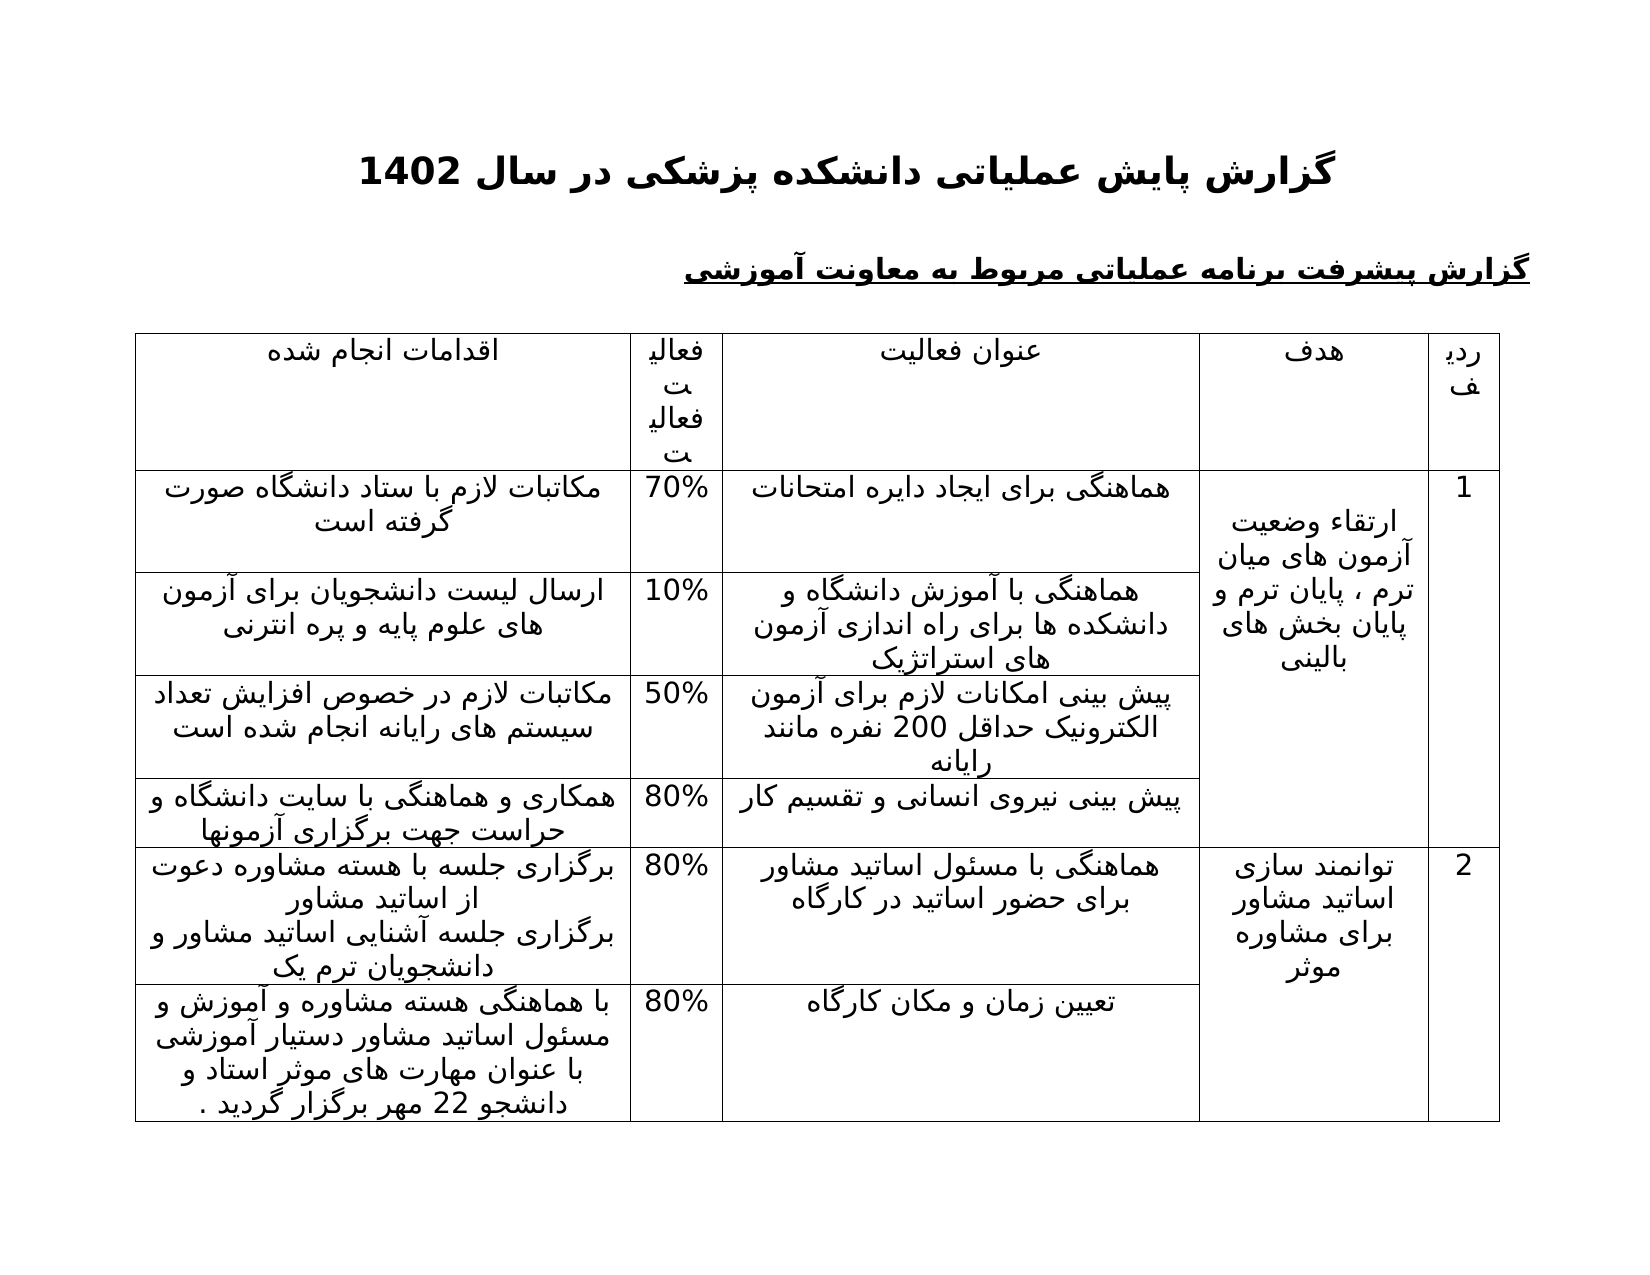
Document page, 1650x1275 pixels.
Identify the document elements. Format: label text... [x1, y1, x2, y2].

table_cell هماهنگی با آموزش دانشگاه و دانشکده ها برای راه اندازی آزمون های استراتژیک [723, 573, 1199, 675]
table_cell هماهنگی برای ایجاد دایره امتحانات [723, 471, 1199, 572]
table_cell پیش بینی نیروی انسانی و تقسیم کار [723, 779, 1199, 847]
table_cell با هماهنگی هسته مشاوره و آموزش و مسئول اساتید مشاور دستیار آموزشی با عنوان مهارت های موثر استاد و دانشجو 22 مهر برگزار گردید . [136, 985, 630, 1121]
table_cell مکاتبات لازم در خصوص افزایش تعداد سیستم های رایانه انجام شده است [136, 676, 630, 778]
table_cell پیش بینی امکانات لازم برای آزمون الکترونیک حداقل 200 نفره مانند رایانه [723, 676, 1199, 778]
text گزارش پایش عملیاتی دانشکده پزشکی در سال 1402 [150, 150, 1530, 194]
table_cell 70% [631, 471, 722, 572]
table_cell 80% [631, 848, 722, 984]
text گزارش پیشرفت برنامه عملیاتی مربوط به معاونت آموزشی [150, 253, 1530, 287]
table_cell 50% [631, 676, 722, 778]
table_cell 80% [631, 985, 722, 1121]
table_header عنوان فعالیت [723, 334, 1199, 469]
table_cell تعیین زمان و مکان کارگاه [723, 985, 1199, 1121]
table_cell برگزاری جلسه با هسته مشاوره دعوت از اساتید مشاور برگزاری جلسه آشنایی اساتید مشاور و دانشجویان ترم یک [136, 848, 630, 984]
table_cell ارسال لیست دانشجویان برای آزمون های علوم پایه و پره انترنی [136, 573, 630, 675]
table_header ردیف [1429, 334, 1499, 469]
table_header هدف [1200, 334, 1428, 469]
table_cell مکاتبات لازم با ستاد دانشگاه صورت گرفته است [136, 471, 630, 572]
table_cell 1 [1429, 471, 1499, 847]
table_header اقدامات انجام شده [136, 334, 630, 469]
table_header فعالیت فعالیت [631, 334, 722, 469]
table_cell توانمند سازی اساتید مشاور برای مشاوره موثر [1200, 848, 1428, 1121]
table_cell ارتقاء وضعیت آزمون های میان ترم ، پایان ترم و پایان بخش های بالینی [1200, 471, 1428, 847]
table_cell 2 [1429, 848, 1499, 1121]
table_cell 80% [631, 779, 722, 847]
table_cell هماهنگی با مسئول اساتید مشاور برای حضور اساتید در کارگاه [723, 848, 1199, 984]
table_cell 10% [631, 573, 722, 675]
table_cell همکاری و هماهنگی با سایت دانشگاه و حراست جهت برگزاری آزمونها [136, 779, 630, 847]
